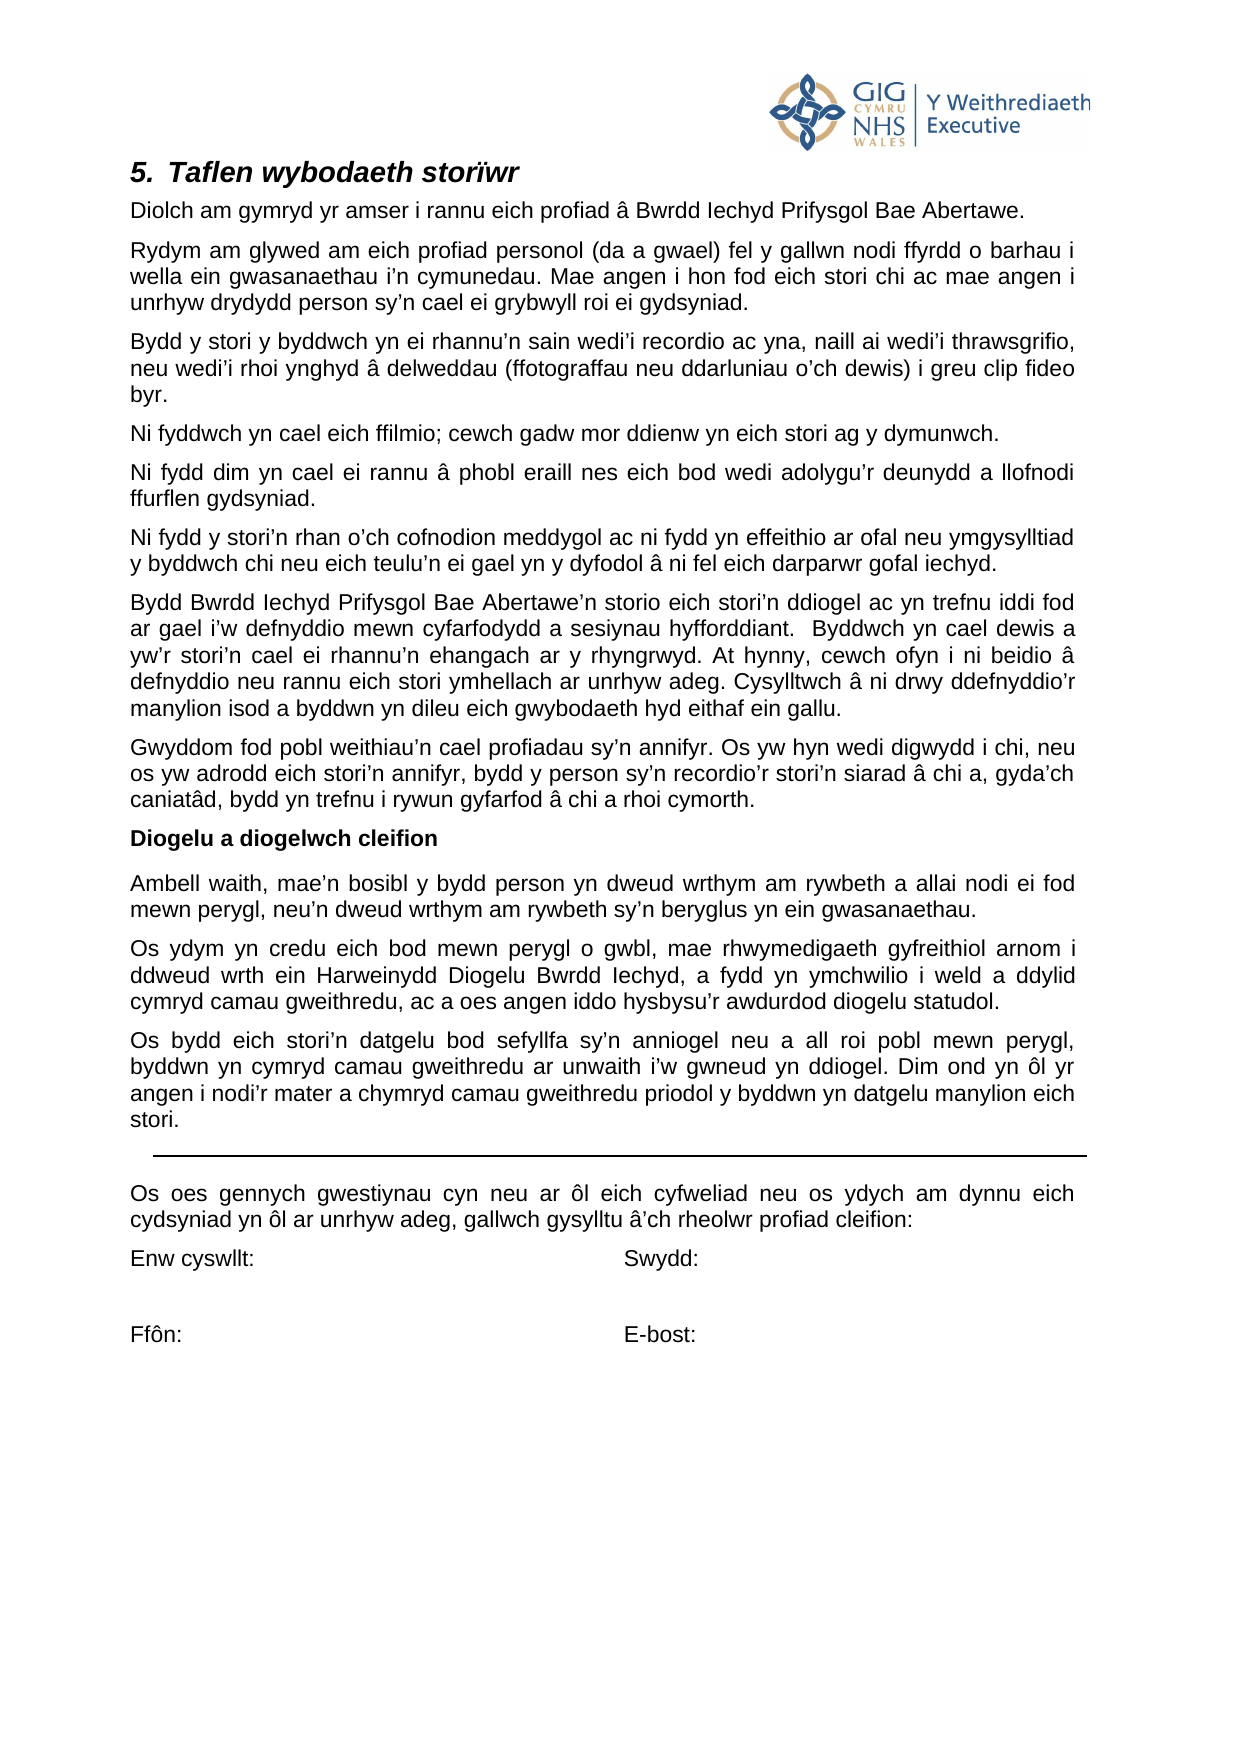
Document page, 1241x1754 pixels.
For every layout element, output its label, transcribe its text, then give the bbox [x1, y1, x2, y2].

text Os bydd eich stori’n datgelu bod sefyllfa sy’n anniogel neu a all roi pobl mewn perygl, byddwn yn cymryd camau gweithredu ar unwaith i’w gwneud yn ddiogel. Dim ond yn ôl yr angen i nodi’r mater a chymryd camau gweithredu priodol y byddwn yn datgelu manylion eich stori. [130, 1027, 1076, 1132]
text Gwyddom fod pobl weithiau’n cael profiadau sy’n annifyr. Os yw hyn wedi digwydd i chi, neu os yw adrodd eich stori’n annifyr, bydd y person sy’n recordio’r stori’n siarad â chi a, gyda’ch caniatâd, bydd yn trefnu i rywun gyfarfod â chi a rhoi cymorth. [130, 733, 1076, 813]
text Os oes gennych gwestiynau cyn neu ar ôl eich cyfweliad neu os ydych am dynnu eich cydsyniad yn ôl ar unrhyw adeg, gallwch gysylltu â’ch rheolwr profiad cleifion: [130, 1180, 1076, 1232]
text Ni fyddwch yn cael eich ffilmio; cewch gadw mor ddienw yn eich stori ag y dymunwch. [130, 420, 1090, 446]
text Diogelu a diogelwch cleifion [130, 825, 1090, 851]
text Bydd Bwrdd Iechyd Prifysgol Bae Abertawe’n storio eich stori’n ddiogel ac yn trefnu iddi fod ar gael i’w defnyddio mewn cyfarfodydd a sesiynau hyfforddiant. Byddwch yn cael dewis a yw’r stori’n cael ei rhannu’n ehangach ar y rhyngrwyd. At hynny, cewch ofyn i ni beidio â defnyddio neu rannu eich stori ymhellach ar unrhyw adeg. Cysylltwch â ni drwy ddefnyddio’r manylion isod a byddwn yn dileu eich gwybodaeth hyd eithaf ein gallu. [130, 589, 1076, 721]
subtitle Taflen wybodaeth storïwr [130, 155, 1090, 188]
text Bydd y stori y byddwch yn ei rhannu’n sain wedi’i recordio ac yna, naill ai wedi’i thrawsgrifio, neu wedi’i rhoi ynghyd â delweddau (ffotograffau neu ddarluniau o’ch dewis) i greu clip fideo byr. [130, 328, 1076, 407]
text Diolch am gymryd yr amser i rannu eich profiad â Bwrdd Iechyd Prifysgol Bae Abertawe. [130, 197, 1090, 224]
text Os ydym yn credu eich bod mewn perygl o gwbl, mae rhwymedigaeth gyfreithiol arnom i ddweud wrth ein Harweinydd Diogelu Bwrdd Iechyd, a fydd yn ymchwilio i weld a ddylid cymryd camau gweithredu, ac a oes angen iddo hysbysu’r awdurdod diogelu statudol. [130, 935, 1077, 1014]
picture [769, 73, 1091, 151]
text Ni fydd dim yn cael ei rannu â phobl eraill nes eich bod wedi adolygu’r deunydd a llofnodi ffurflen gydsyniad. [130, 458, 1076, 511]
text Rydym am glywed am eich profiad personol (da a gwael) fel y gallwn nodi ffyrdd o barhau i wella ein gwasanaethau i’n cymunedau. Mae angen i hon fod eich stori chi ac mae angen i unrhyw drydydd person sy’n cael ei grybwyll roi ei gydsyniad. [130, 237, 1076, 316]
text Ambell waith, mae’n bosibl y bydd person yn dweud wrthym am rywbeth a allai nodi ei fod mewn perygl, neu’n dweud wrthym am rywbeth sy’n beryglus yn ein gwasanaethau. [130, 870, 1076, 923]
text Ffôn: E-bost: [130, 1321, 1090, 1348]
text Ni fydd y stori’n rhan o’ch cofnodion meddygol ac ni fydd yn effeithio ar ofal neu ymgysylltiad y byddwch chi neu eich teulu’n ei gael yn y dyfodol â ni fel eich darparwr gofal iechyd. [130, 524, 1076, 577]
text Enw cyswllt: Swydd: [130, 1245, 1090, 1271]
